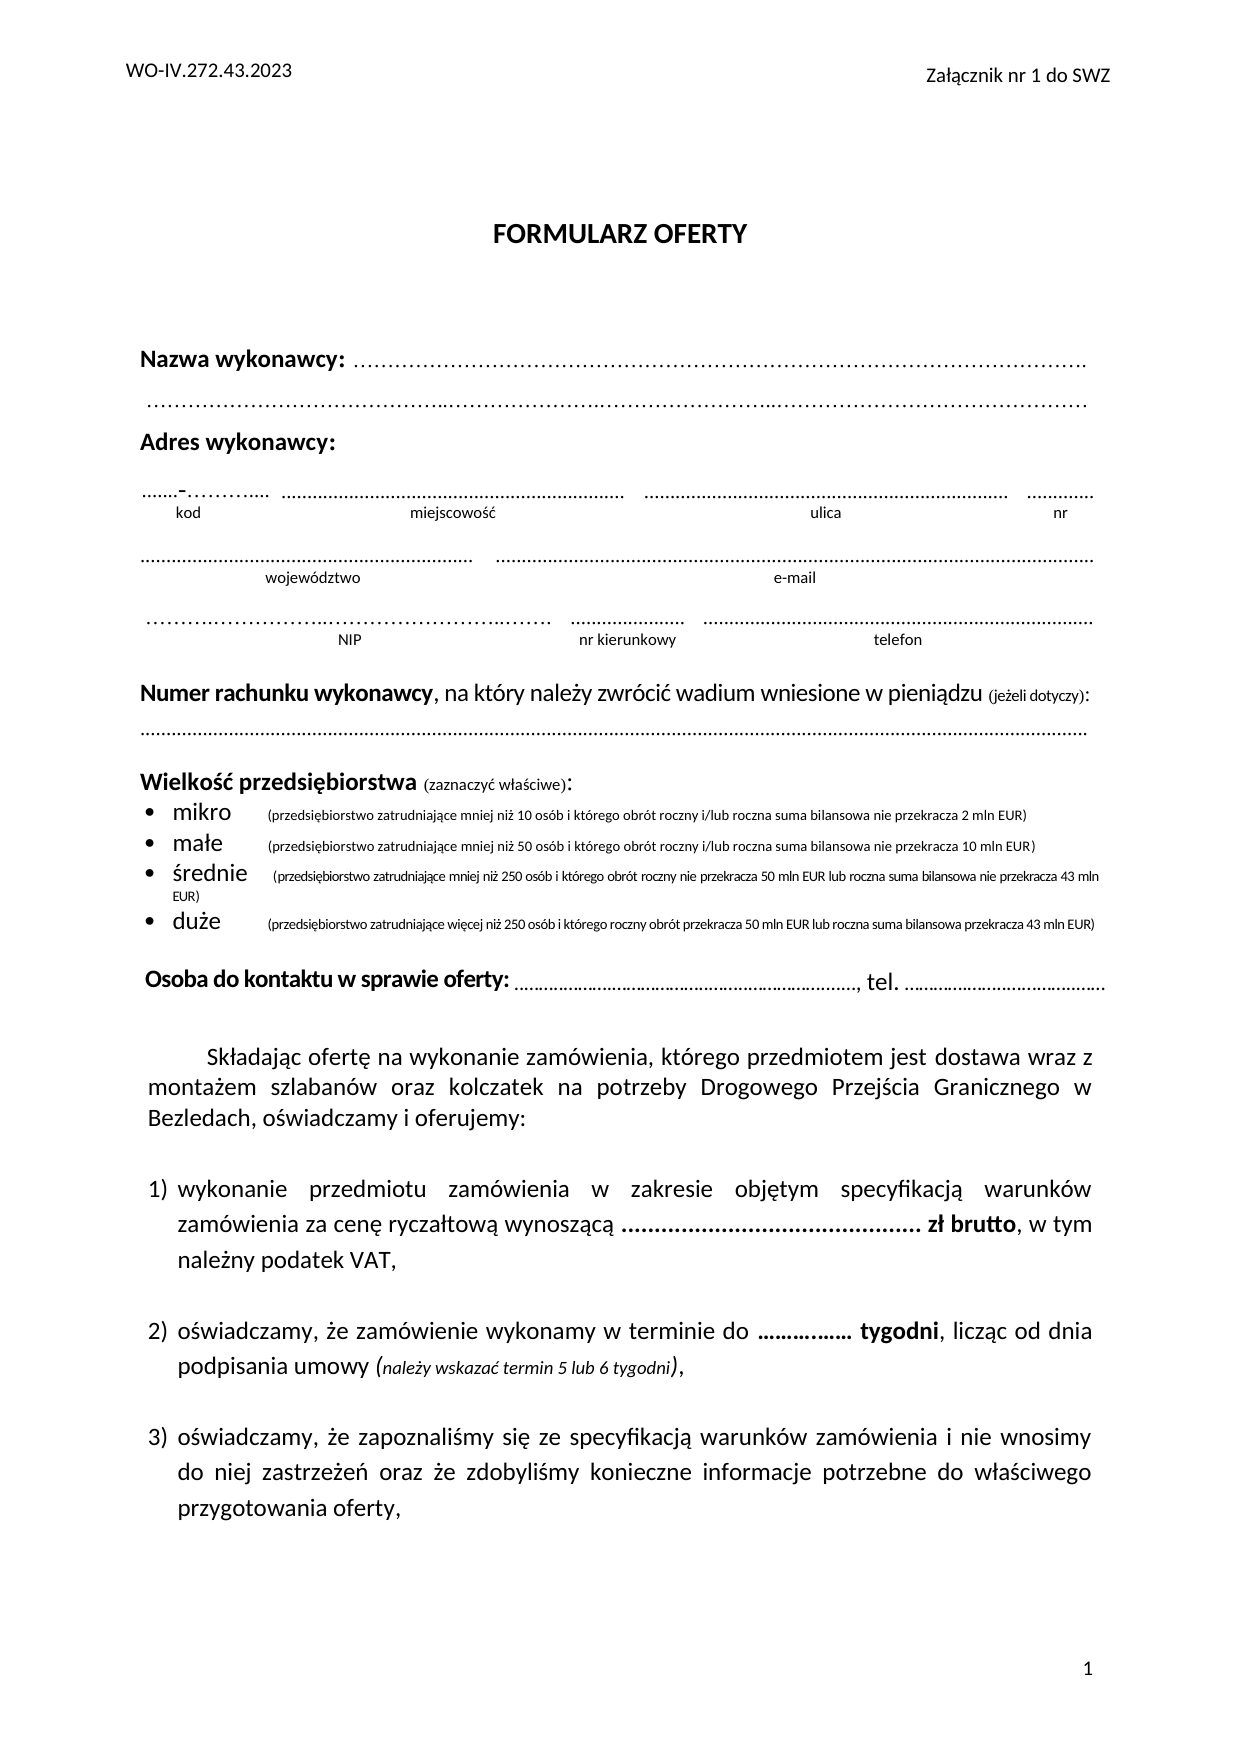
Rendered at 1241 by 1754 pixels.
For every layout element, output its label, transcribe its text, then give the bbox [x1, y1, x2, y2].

table_cell ..……..……….………………..……..……………....…, tel. ………….……..…...……..…… [517, 936, 1102, 1010]
table_header Nazwa wykonawcy: ……………………………………………………………………………………………. ……………………………………..………………….……………………..……………………………………… [138, 337, 1102, 661]
list oświadczamy, że zamówienie wykonamy w terminie do ……….…… tygodni, licząc od dnia podpisania umowy (należy wskazać termin 5 lub 6 tygodni), [148, 1310, 1093, 1381]
table_cell Numer rachunku wykonawcy, na który należy zwrócić wadium wniesione w pieniądzu (jeżeli dotyczy): ...................................................................................................................................................................................... Wielkość przedsiębiorstwa (zaznaczyć właściwe): [138, 661, 1102, 796]
table_cell Osoba do kontaktu w sprawie oferty: [138, 936, 517, 1010]
list oświadczamy, że zapoznaliśmy się ze specyfikacją warunków zamówienia i nie wnosimy do niej zastrzeżeń oraz że zdobyliśmy konieczne informacje potrzebne do właściwego przygotowania oferty, [148, 1416, 1093, 1522]
list wykonanie przedmiotu zamówienia w zakresie objętym specyfikacją warunków zamówienia za cenę ryczałtową wynoszącą ............................................. zł brutto, w tym należny podatek VAT, [148, 1168, 1093, 1274]
text FORMULARZ OFERTY [148, 215, 1093, 250]
text Składając ofertę na wykonanie zamówienia, którego przedmiotem jest dostawa wraz z montażem szlabanów oraz kolczatek na potrzeby Drogowego Przejścia Granicznego w Bezledach, oświadczamy i oferujemy: [148, 1041, 1093, 1133]
table_cell mikro (przedsiębiorstwo zatrudniające mniej niż 10 osób i którego obrót roczny i/lub roczna suma bilansowa nie przekracza 2 mln EUR) małe (przedsiębiorstwo zatrudniające mniej niż 50 osób i którego obrót roczny i/lub roczna suma bilansowa nie przekracza 10 mln EUR) średnie (przedsiębiorstwo zatrudniające mniej niż 250 osób i którego obrót roczny nie przekracza 50 mln EUR lub roczna suma bilansowa nie przekracza 43 mln EUR) duże (przedsiębiorstwo zatrudniające więcej niż 250 osób i którego roczny obrót przekracza 50 mln EUR lub roczna suma bilansowa przekracza 43 mln EUR) [138, 796, 1102, 936]
